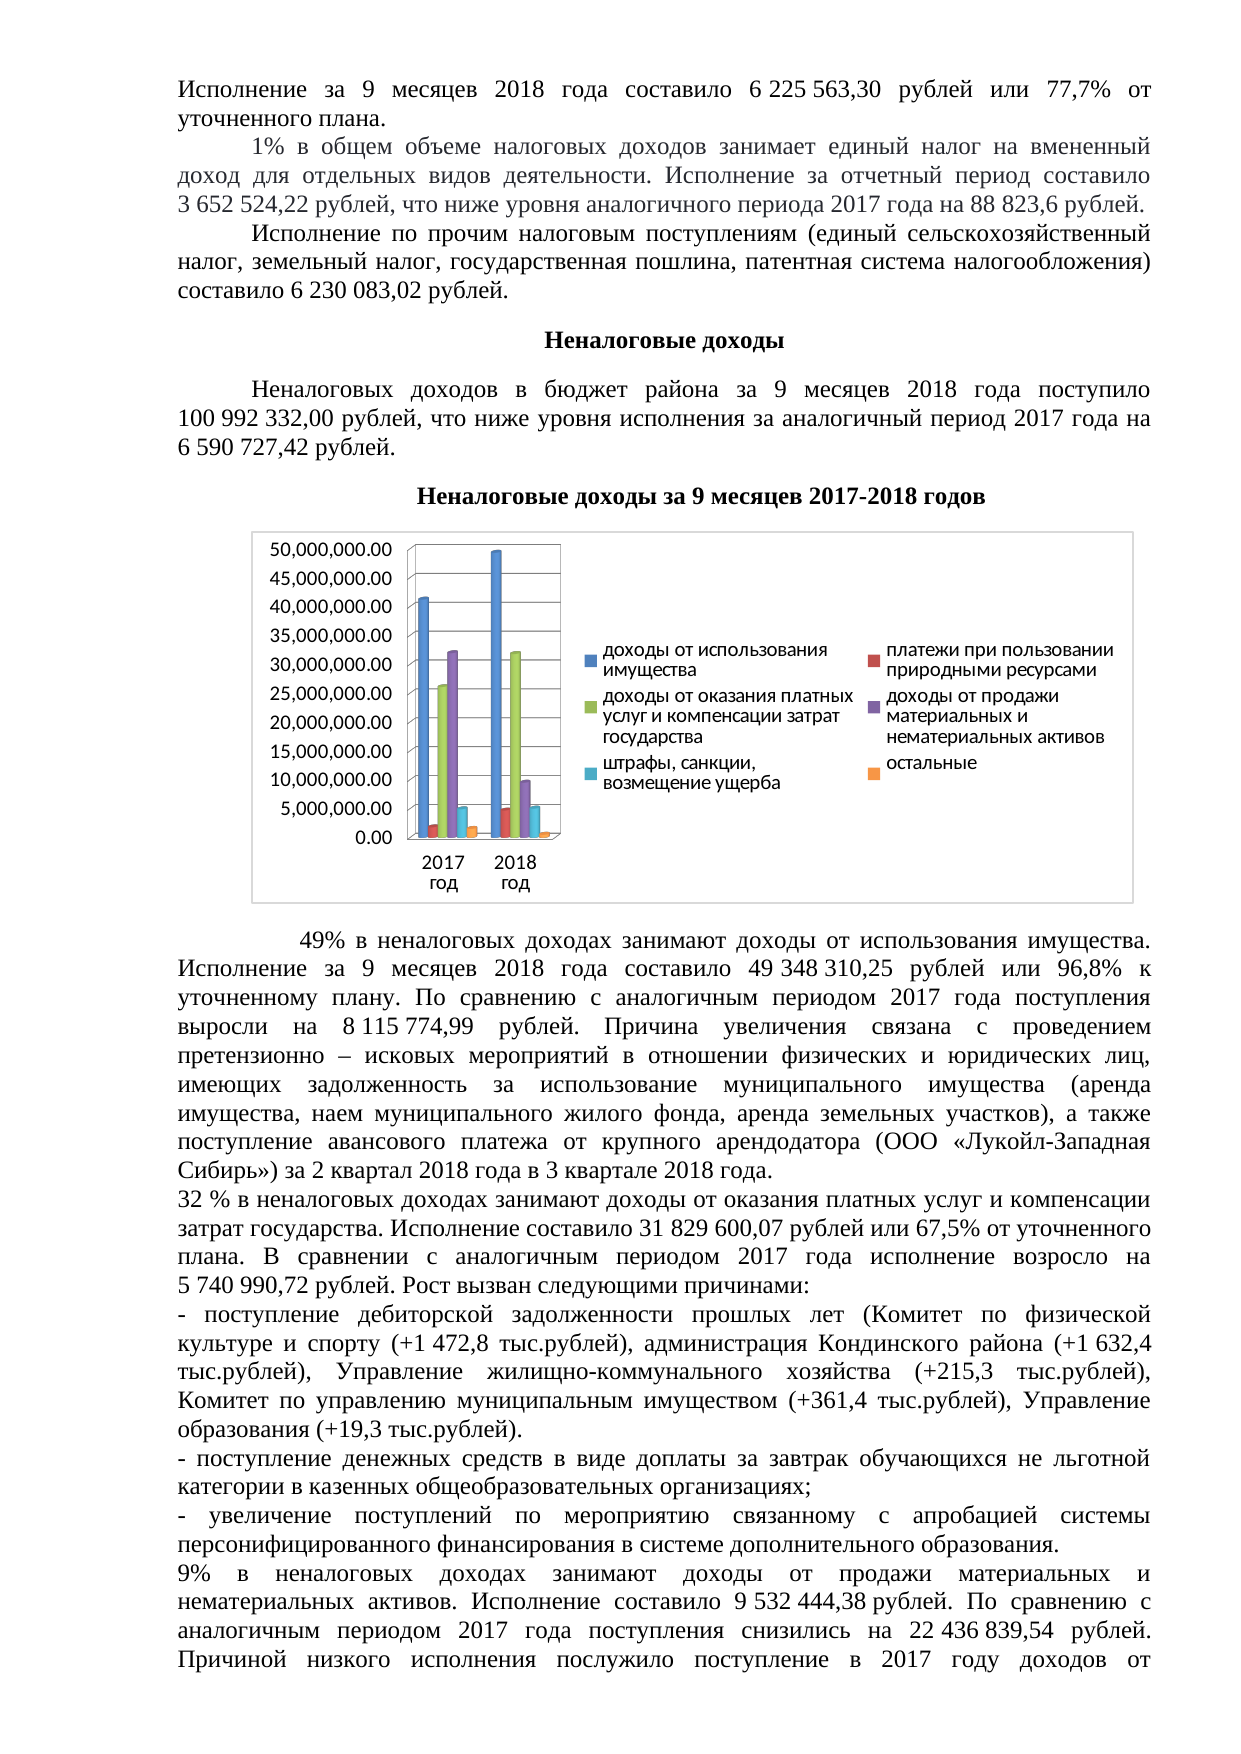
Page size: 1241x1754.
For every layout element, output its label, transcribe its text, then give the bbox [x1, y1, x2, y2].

text Неналоговых доходов в бюджет района за 9 месяцев 2018 года поступило 100 992 332,00 рублей, что ниже уровня исполнения за аналогичный период 2017 года на 6 590 727,42 рублей. [177, 374, 1152, 461]
text - увеличение поступлений по мероприятию связанному с апробацией системы персонифицированного финансирования в системе дополнительного образования. [177, 1500, 1152, 1558]
text - поступление денежных средств в виде доплаты за завтрак обучающихся не льготной категории в казенных общеобразовательных организациях; [177, 1443, 1152, 1500]
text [177, 1558, 1152, 1615]
text Неналоговые доходы за 9 месяцев 2017-2018 годов [177, 481, 1152, 510]
text Неналоговые доходы [177, 325, 1152, 353]
text 32 % в неналоговых доходах занимают доходы от оказания платных услуг и компенсации затрат государства. Исполнение составило 31 829 600,07 рублей или 67,5% от уточненного плана. В сравнении с аналогичным периодом 2017 года исполнение возросло на 5 740 990,72 рублей. Рост вызван следующими причинами: [177, 1184, 1152, 1299]
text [177, 1644, 1152, 1673]
text 1% в общем объеме налоговых доходов занимает единый налог на вмененный доход для отдельных видов деятельности. Исполнение за отчетный период составило 3 652 524,22 рублей, что ниже уровня аналогичного периода 2017 года на 88 823,6 рублей. [177, 131, 1152, 218]
text - поступление дебиторской задолженности прошлых лет (Комитет по физической культуре и спорту (+1 472,8 тыс.рублей), администрация Кондинского района (+1 632,4 тыс.рублей), Управление жилищно-коммунального хозяйства (+215,3 тыс.рублей), Комитет по управлению муниципальным имуществом (+361,4 тыс.рублей), Управление образования (+19,3 тыс.рублей). [177, 1299, 1152, 1443]
text 49% в неналоговых доходах занимают доходы от использования имущества. Исполнение за 9 месяцев 2018 года составило 49 348 310,25 рублей или 96,8% к уточненному плану. По сравнению с аналогичным периодом 2017 года поступления выросли на 8 115 774,99 рублей. Причина увеличения связана с проведением претензионно – исковых мероприятий в отношении физических и юридических лиц, имеющих задолженность за использование муниципального имущества (аренда имущества, наем муниципального жилого фонда, аренда земельных участков), а также поступление авансового платежа от крупного арендодатора (ООО «Лукойл-Западная Сибирь») за 2 квартал 2018 года в 3 квартале 2018 года. [177, 925, 1152, 1184]
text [177, 74, 1152, 131]
text Исполнение по прочим налоговым поступлениям (единый сельскохозяйственный налог, земельный налог, государственная пошлина, патентная система налогообложения) составило 6 230 083,02 рублей. [177, 218, 1152, 304]
